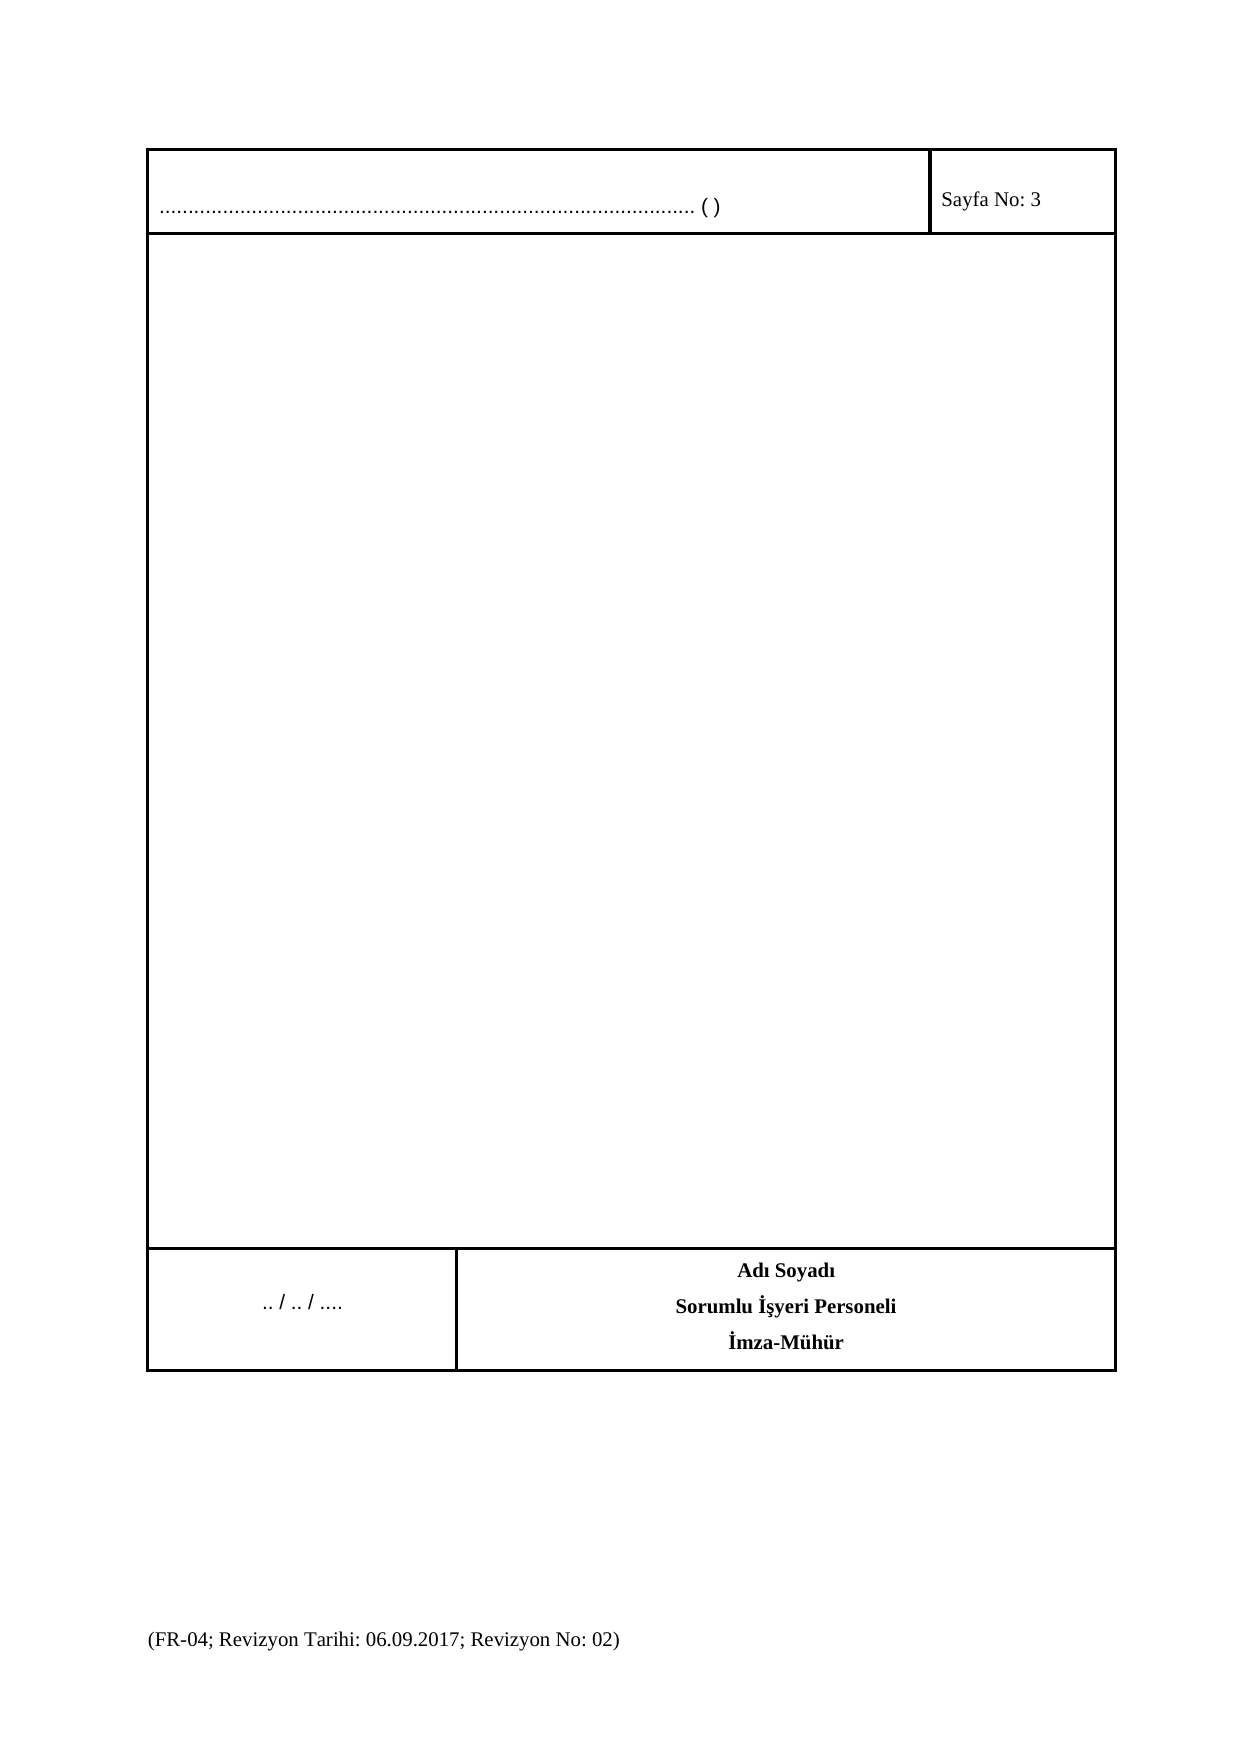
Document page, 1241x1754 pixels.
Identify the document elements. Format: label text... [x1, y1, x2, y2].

table_cell Adı Soyadı Sorumlu İşyeri Personeli İmza-Mühür [458, 1250, 1114, 1368]
table_cell [149, 235, 1114, 1247]
table_header Sayfa No: 3 [932, 151, 1114, 232]
table_header ............................................................................................. ( ) [149, 151, 928, 232]
table_cell .. / .. / .... [149, 1250, 455, 1368]
